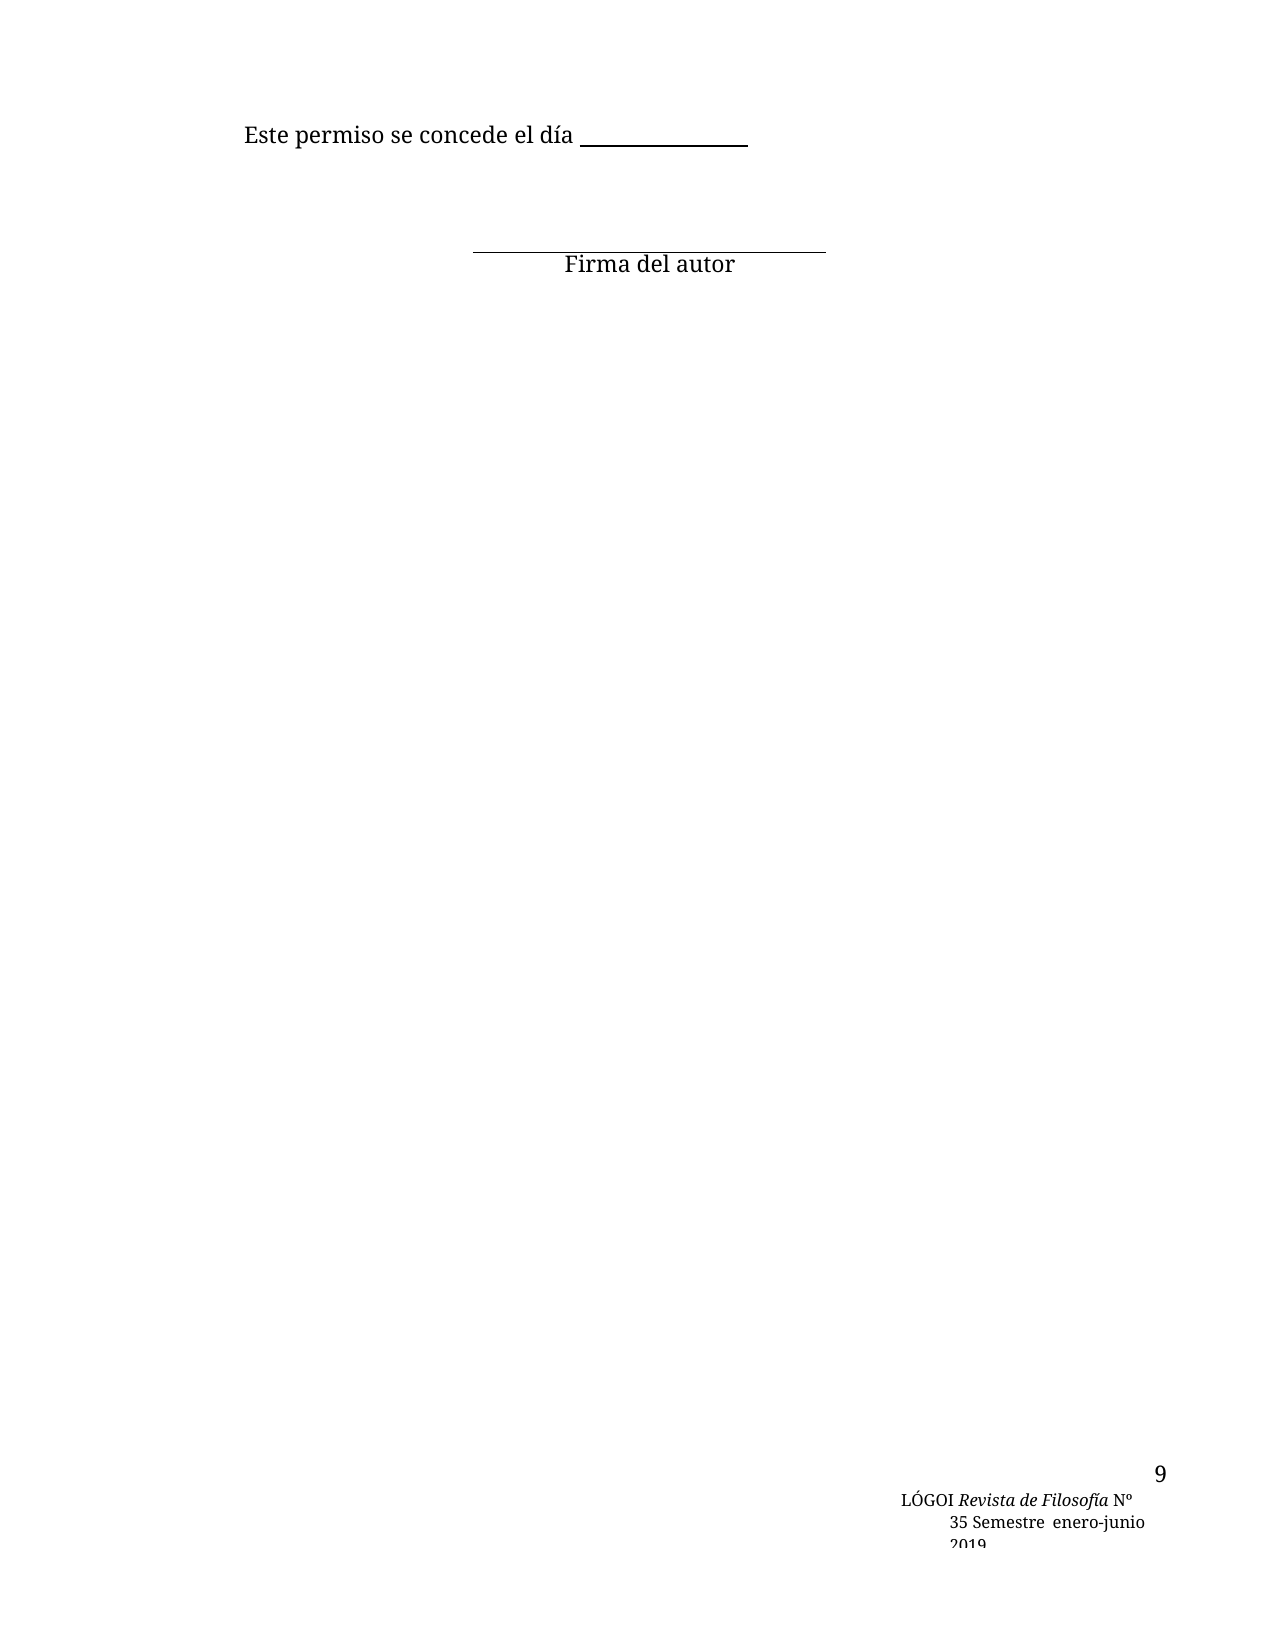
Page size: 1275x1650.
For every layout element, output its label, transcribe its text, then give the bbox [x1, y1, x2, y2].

text Este permiso se concede el día [244, 123, 1179, 149]
text Firma del autor [416, 250, 884, 278]
